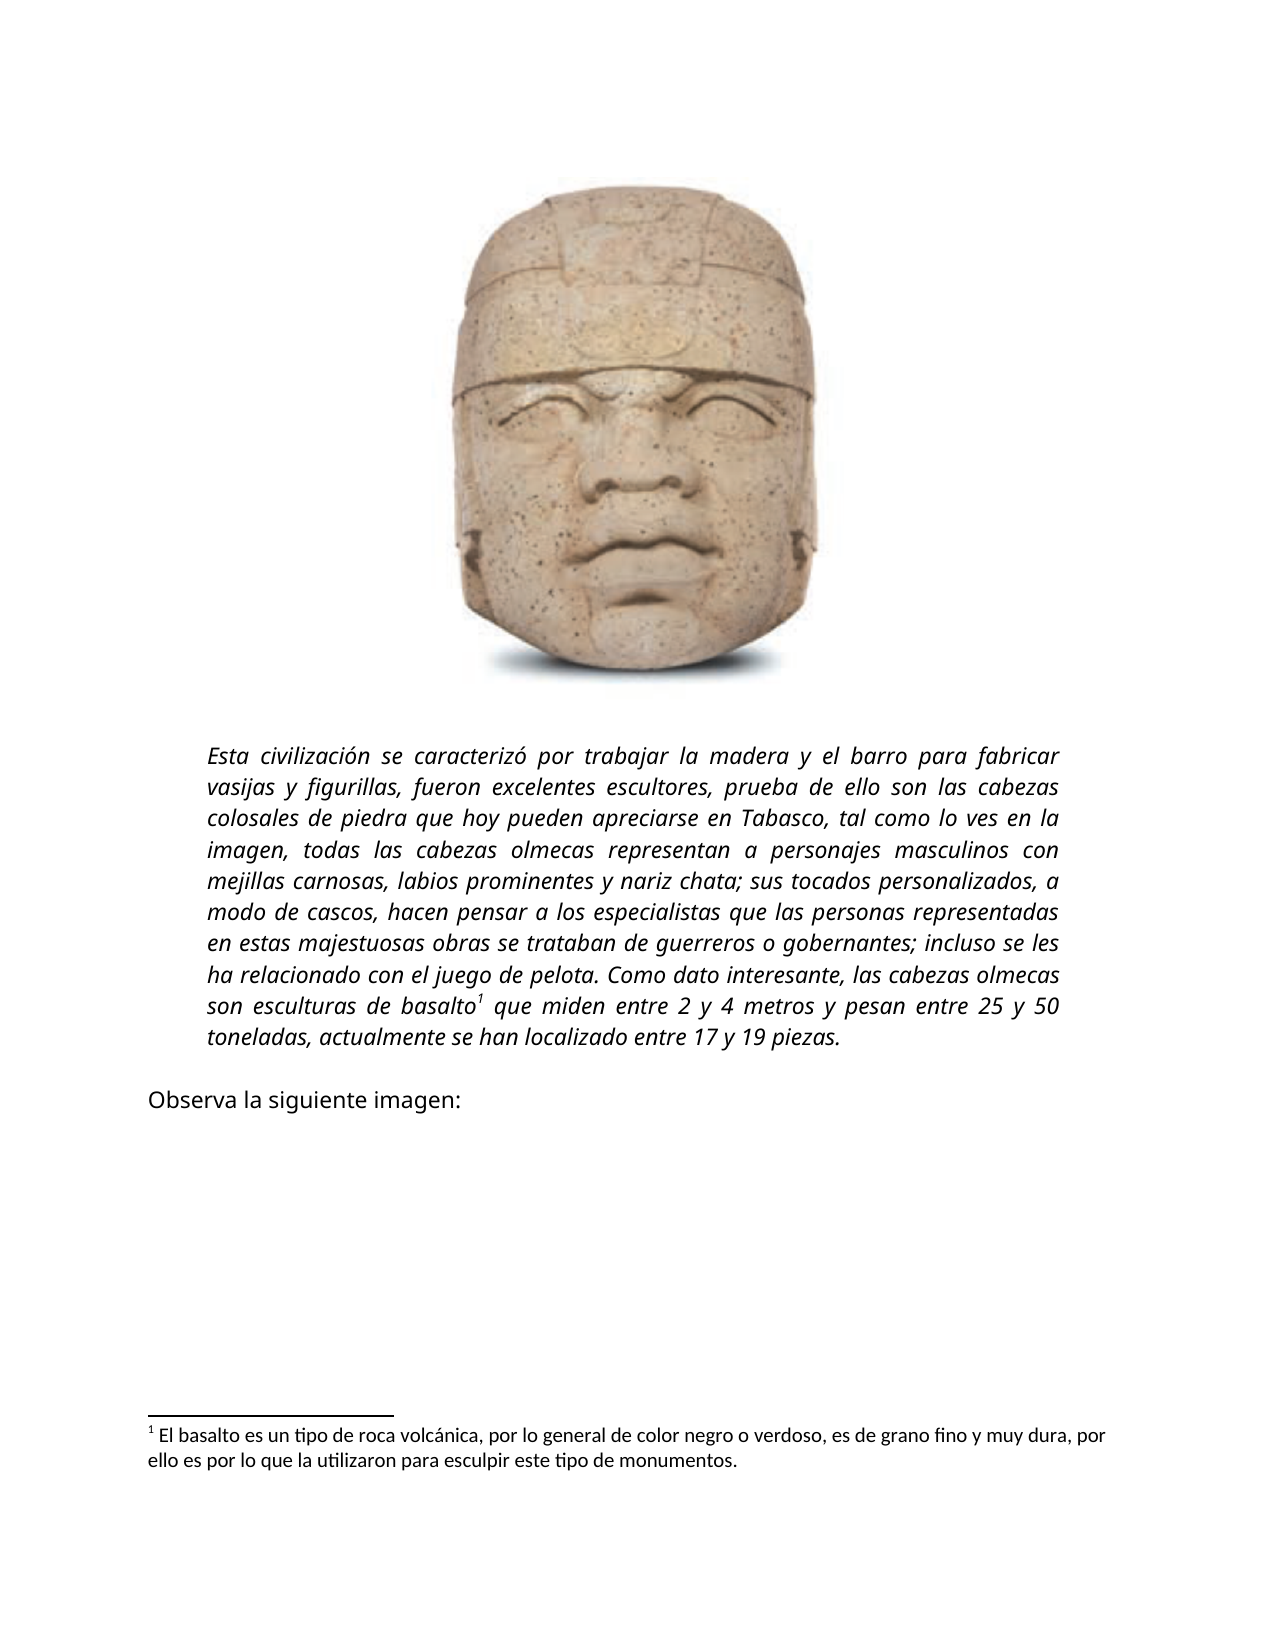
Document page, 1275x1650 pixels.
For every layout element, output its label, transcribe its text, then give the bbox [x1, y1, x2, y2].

text Esta civilización se caracterizó por trabajar la madera y el barro para fabricar vasijas y figurillas, fueron excelentes escultores, prueba de ello son las cabezas colosales de piedra que hoy pueden apreciarse en Tabasco, tal como lo ves en la imagen, todas las cabezas olmecas representan a personajes masculinos con mejillas carnosas, labios prominentes y nariz chata; sus tocados personalizados, a modo de cascos, hacen pensar a los especialistas que las personas representadas en estas majestuosas obras se trataban de guerreros o gobernantes; incluso se les ha relacionado con el juego de pelota. Como dato interesante, las cabezas olmecas son esculturas de basalto que miden entre 2 y 4 metros y pesan entre 25 y 50 toneladas, actualmente se han localizado entre 17 y 19 piezas. [207, 740, 1063, 1052]
picture [431, 177, 844, 709]
text Observa la siguiente imagen: [148, 1084, 1127, 1115]
